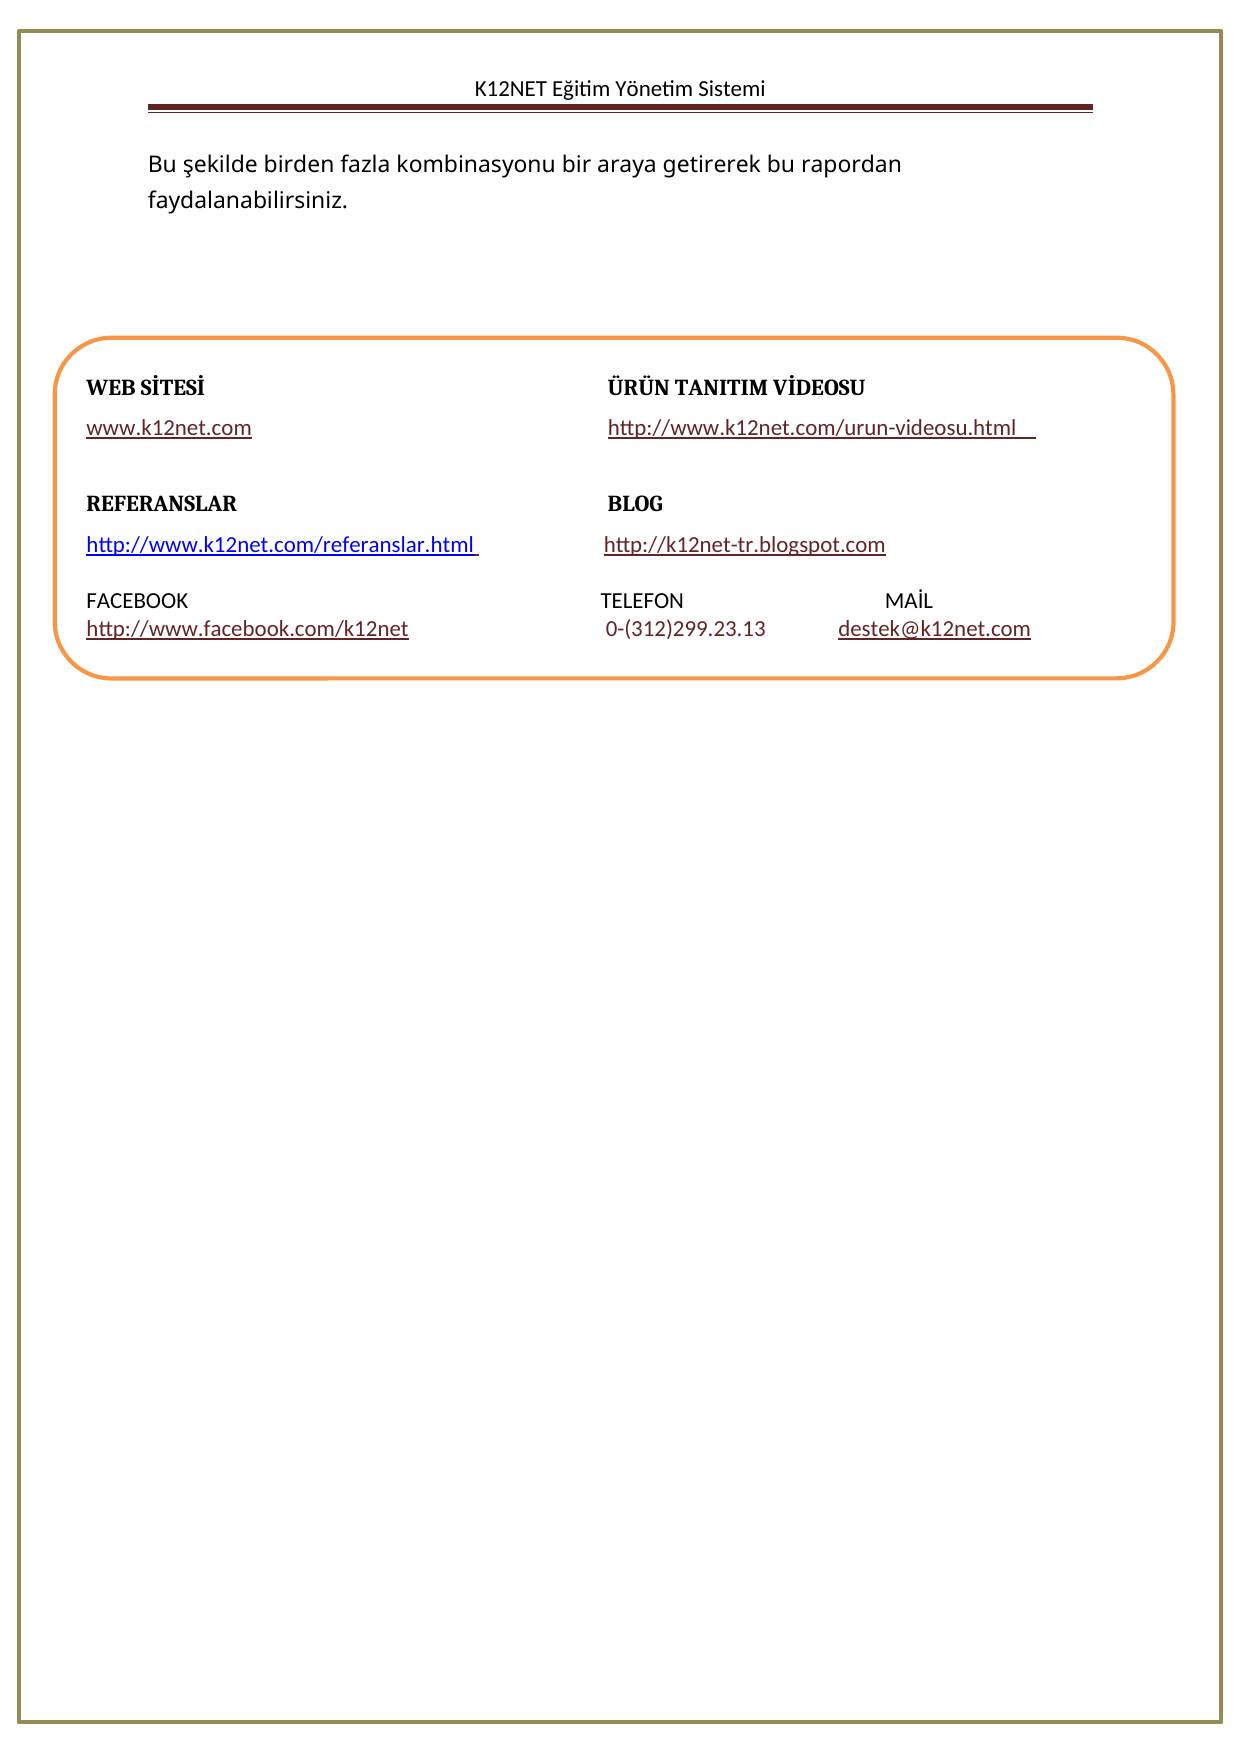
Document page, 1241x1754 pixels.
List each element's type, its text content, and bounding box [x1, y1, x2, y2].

text Bu şekilde birden fazla kombinasyonu bir araya getirerek bu rapordan faydalanabilirsiniz. [148, 148, 1093, 215]
